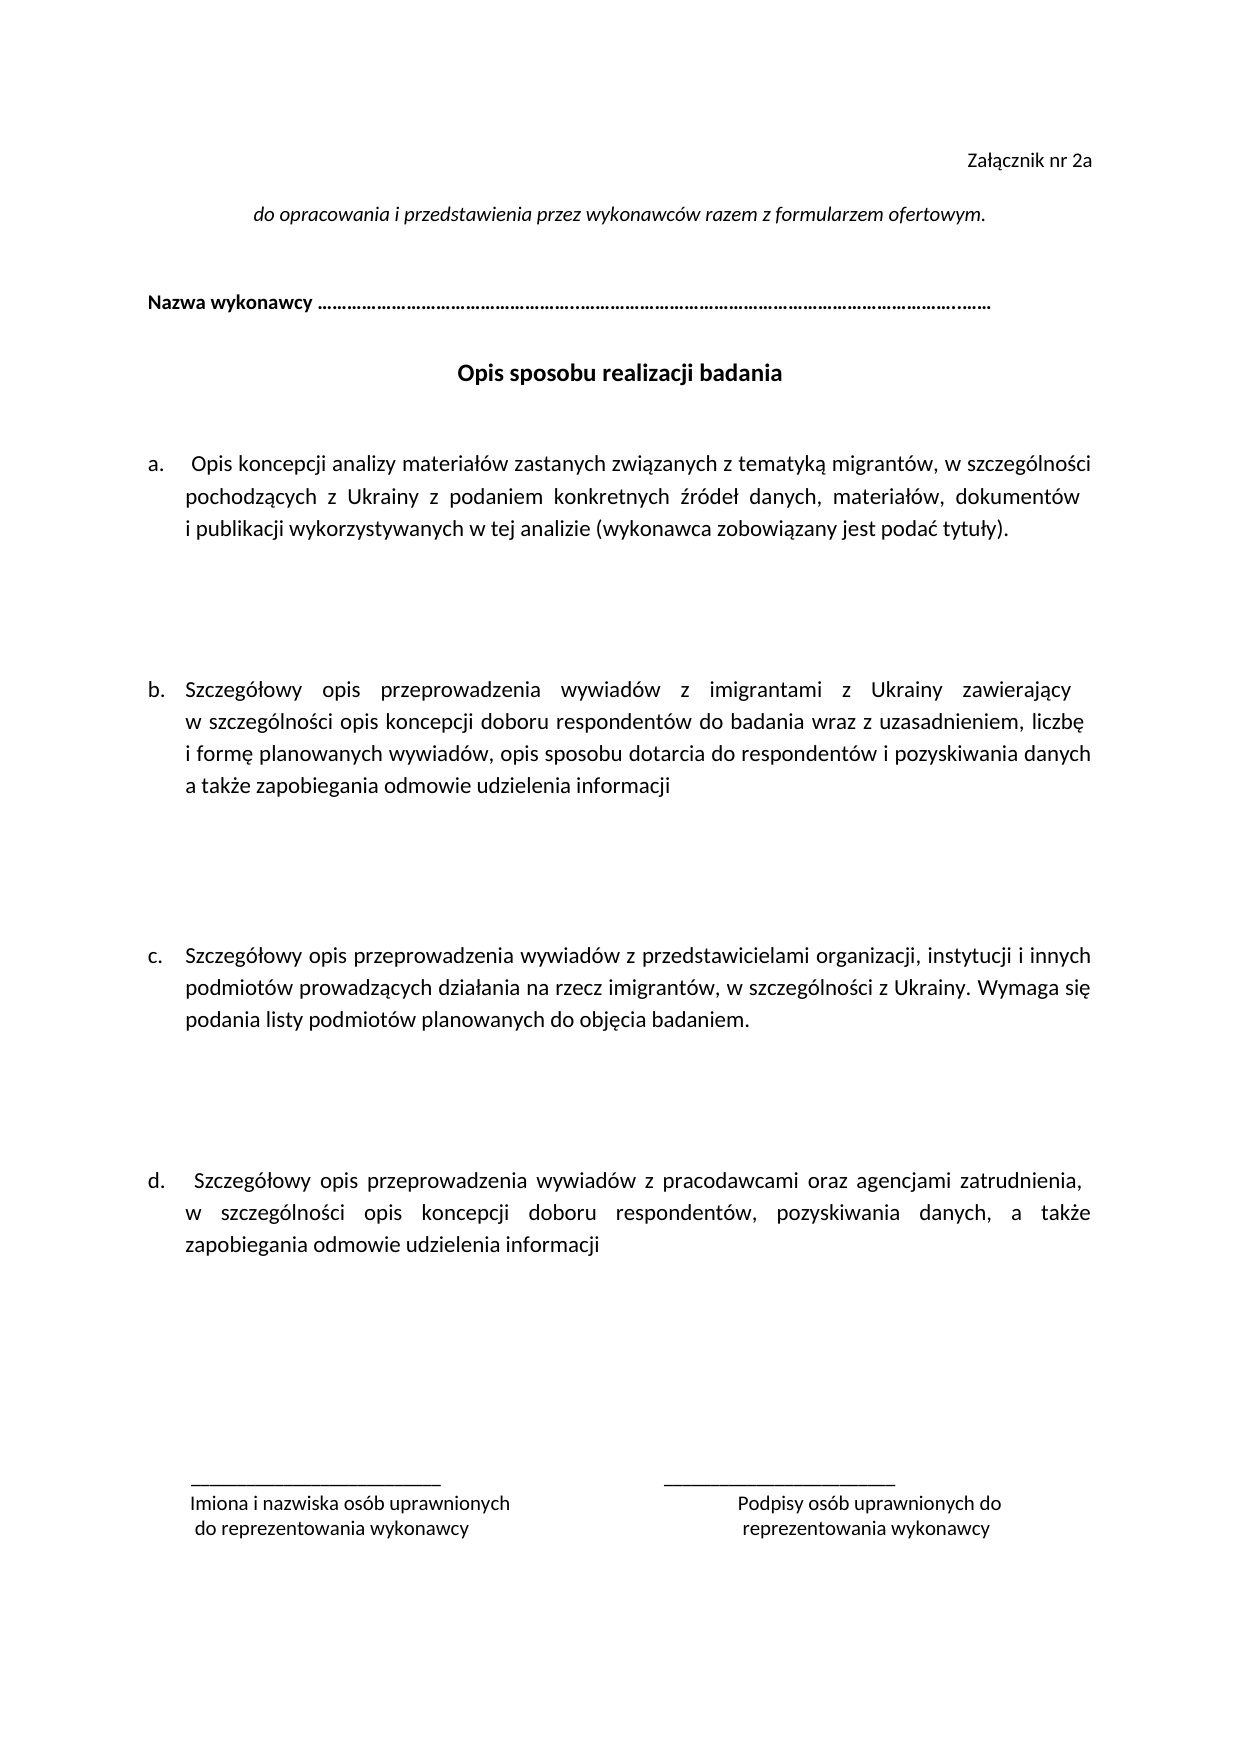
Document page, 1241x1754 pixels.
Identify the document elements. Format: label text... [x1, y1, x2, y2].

text do reprezentowania wykonawcy reprezentowania wykonawcy [148, 1516, 1093, 1541]
list Szczegółowy opis przeprowadzenia wywiadów z pracodawcami oraz agencjami zatrudnienia, w szczególności opis koncepcji doboru respondentów, pozyskiwania danych, a także zapobiegania odmowie udzielenia informacji [148, 1166, 1093, 1258]
list Szczegółowy opis przeprowadzenia wywiadów z przedstawicielami organizacji, instytucji i innych podmiotów prowadzących działania na rzecz imigrantów, w szczególności z Ukrainy. Wymaga się podania listy podmiotów planowanych do objęcia badaniem. [148, 941, 1093, 1033]
text Nazwa wykonawcy ……………………………………………..…………………………………………………………………..…… [148, 289, 1093, 314]
text Opis sposobu realizacji badania [148, 357, 1093, 388]
list Szczegółowy opis przeprowadzenia wywiadów z imigrantami z Ukrainy zawierający w szczególności opis koncepcji doboru respondentów do badania wraz z uzasadnieniem, liczbę i formę planowanych wywiadów, opis sposobu dotarcia do respondentów i pozyskiwania danych a także zapobiegania odmowie udzielenia informacji [148, 675, 1093, 799]
text ___________________________ _________________________ [148, 1462, 1093, 1490]
text Imiona i nazwiska osób uprawnionych Podpisy osób uprawnionych do [148, 1490, 1093, 1516]
text Załącznik nr 2a [148, 148, 1093, 173]
text do opracowania i przedstawienia przez wykonawców razem z formularzem ofertowym. [148, 201, 1093, 227]
list Opis koncepcji analizy materiałów zastanych związanych z tematyką migrantów, w szczególności pochodzących z Ukrainy z podaniem konkretnych źródeł danych, materiałów, dokumentów i publikacji wykorzystywanych w tej analizie (wykonawca zobowiązany jest podać tytuły). [148, 449, 1093, 542]
